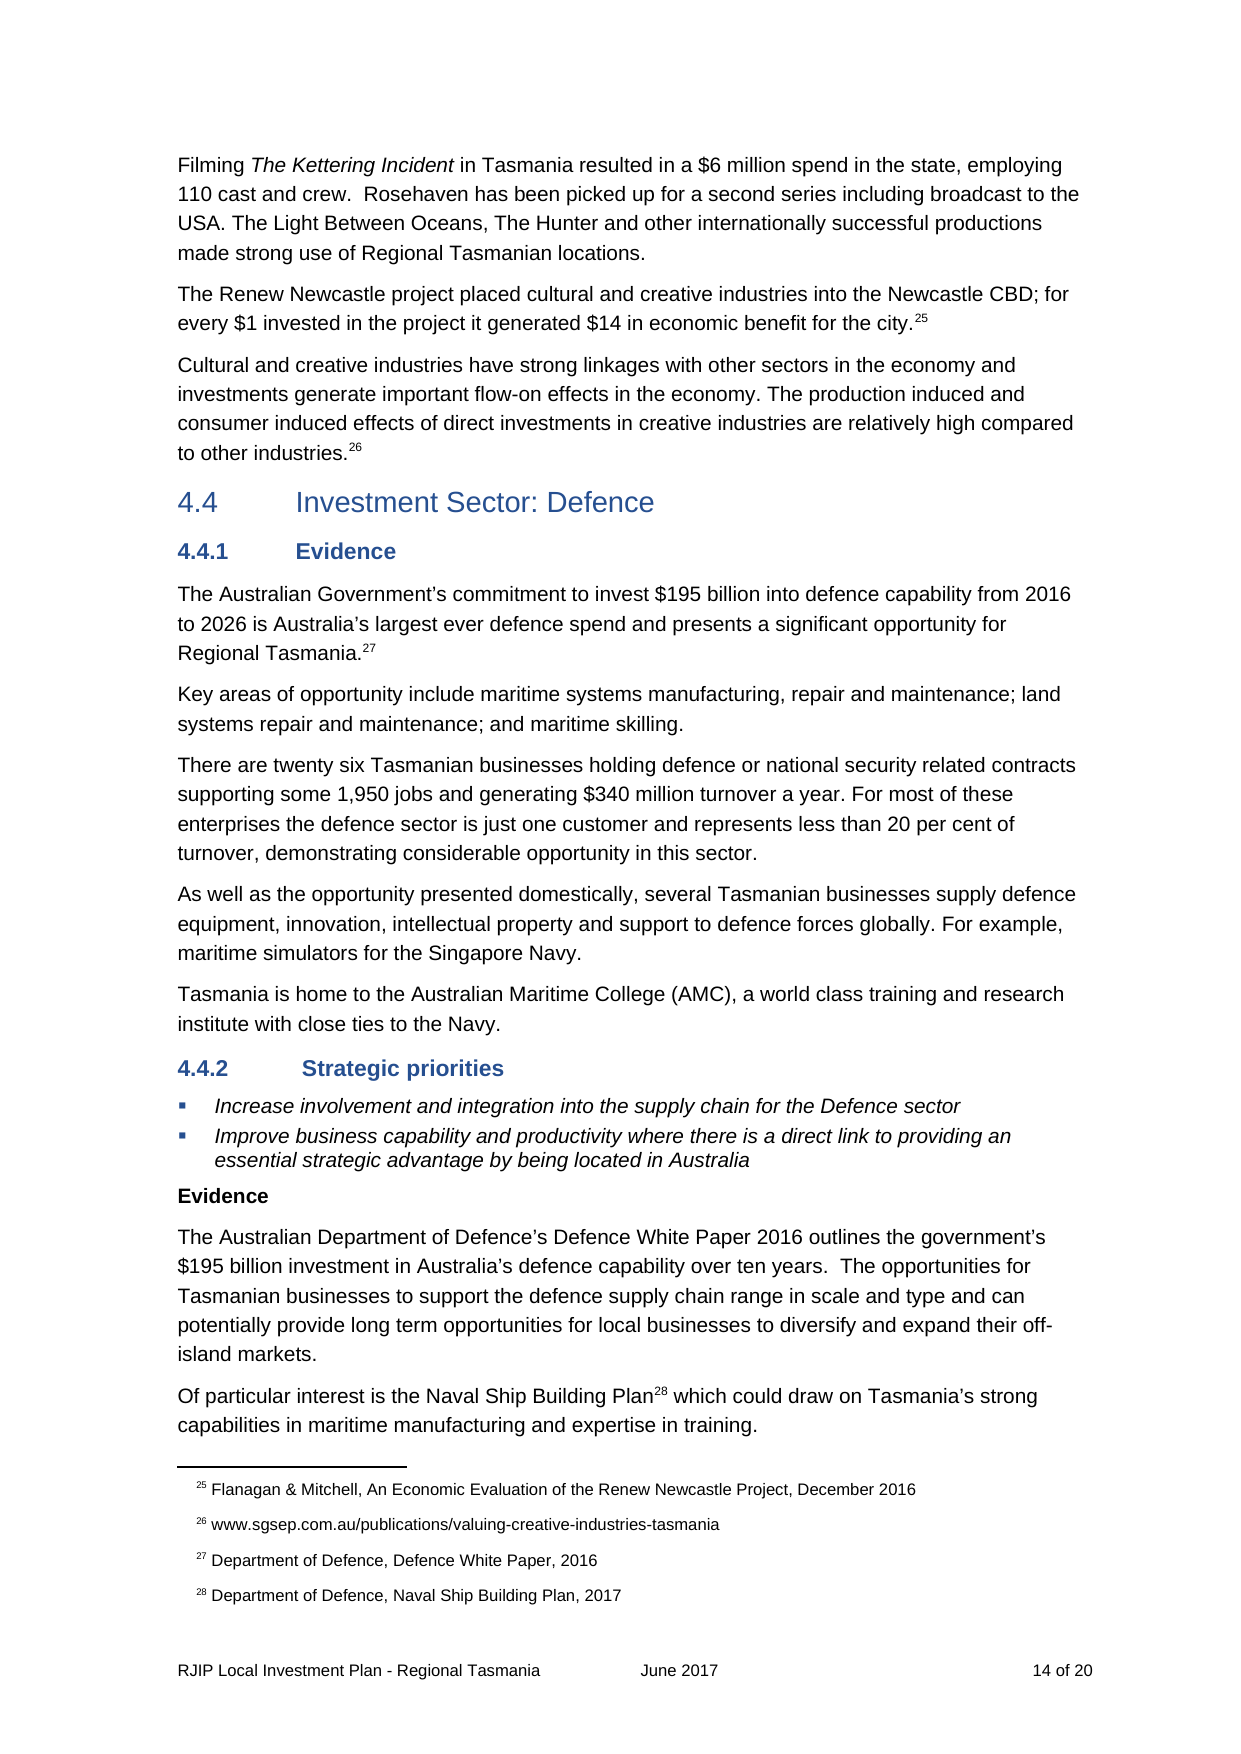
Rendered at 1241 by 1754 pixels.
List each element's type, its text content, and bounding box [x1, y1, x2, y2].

list Improve business capability and productivity where there is a direct link to providing an essential strategic advantage by being located in Australia [177, 1124, 1092, 1172]
text The Australian Government’s commitment to invest $195 billion into defence capability from 2016 to 2026 is Australia’s largest ever defence spend and presents a significant opportunity for Regional Tasmania. [177, 577, 1092, 664]
text Tasmania is home to the Australian Maritime College (AMC), a world class training and research institute with close ties to the Navy. [177, 977, 1092, 1035]
list Increase involvement and integration into the supply chain for the Defence sector [177, 1094, 1092, 1118]
subtitle Investment Sector: Defence [177, 485, 1092, 519]
text The Australian Department of Defence’s Defence White Paper 2016 outlines the government’s $195 billion investment in Australia’s defence capability over ten years. The opportunities for Tasmanian businesses to support the defence supply chain range in scale and type and can potentially provide long term opportunities for local businesses to diversify and expand their off-island markets. [177, 1220, 1092, 1366]
text Of particular interest is the Naval Ship Building Plan which could draw on Tasmania’s strong capabilities in maritime manufacturing and expertise in training. [177, 1378, 1092, 1437]
text Evidence [177, 1178, 1092, 1207]
subtitle Evidence [177, 539, 1092, 564]
subtitle Strategic priorities [177, 1056, 1092, 1081]
text The Renew Newcastle project placed cultural and creative industries into the Newcastle CBD; for every $1 invested in the project it generated $14 in economic benefit for the city. [177, 277, 1092, 335]
text Filming The Kettering Incident in Tasmania resulted in a $6 million spend in the state, employing 110 cast and crew. Rosehaven has been picked up for a second series including broadcast to the USA. The Light Between Oceans, The Hunter and other internationally successful productions made strong use of Regional Tasmanian locations. [177, 148, 1092, 264]
text Key areas of opportunity include maritime systems manufacturing, repair and maintenance; land systems repair and maintenance; and maritime skilling. [177, 677, 1092, 735]
text There are twenty six Tasmanian businesses holding defence or national security related contracts supporting some 1,950 jobs and generating $340 million turnover a year. For most of these enterprises the defence sector is just one customer and represents less than 20 per cent of turnover, demonstrating considerable opportunity in this sector. [177, 748, 1092, 864]
text Cultural and creative industries have strong linkages with other sectors in the economy and investments generate important flow-on effects in the economy. The production induced and consumer induced effects of direct investments in creative industries are relatively high compared to other industries. [177, 348, 1092, 464]
text As well as the opportunity presented domestically, several Tasmanian businesses supply defence equipment, innovation, intellectual property and support to defence forces globally. For example, maritime simulators for the Singapore Navy. [177, 877, 1092, 964]
